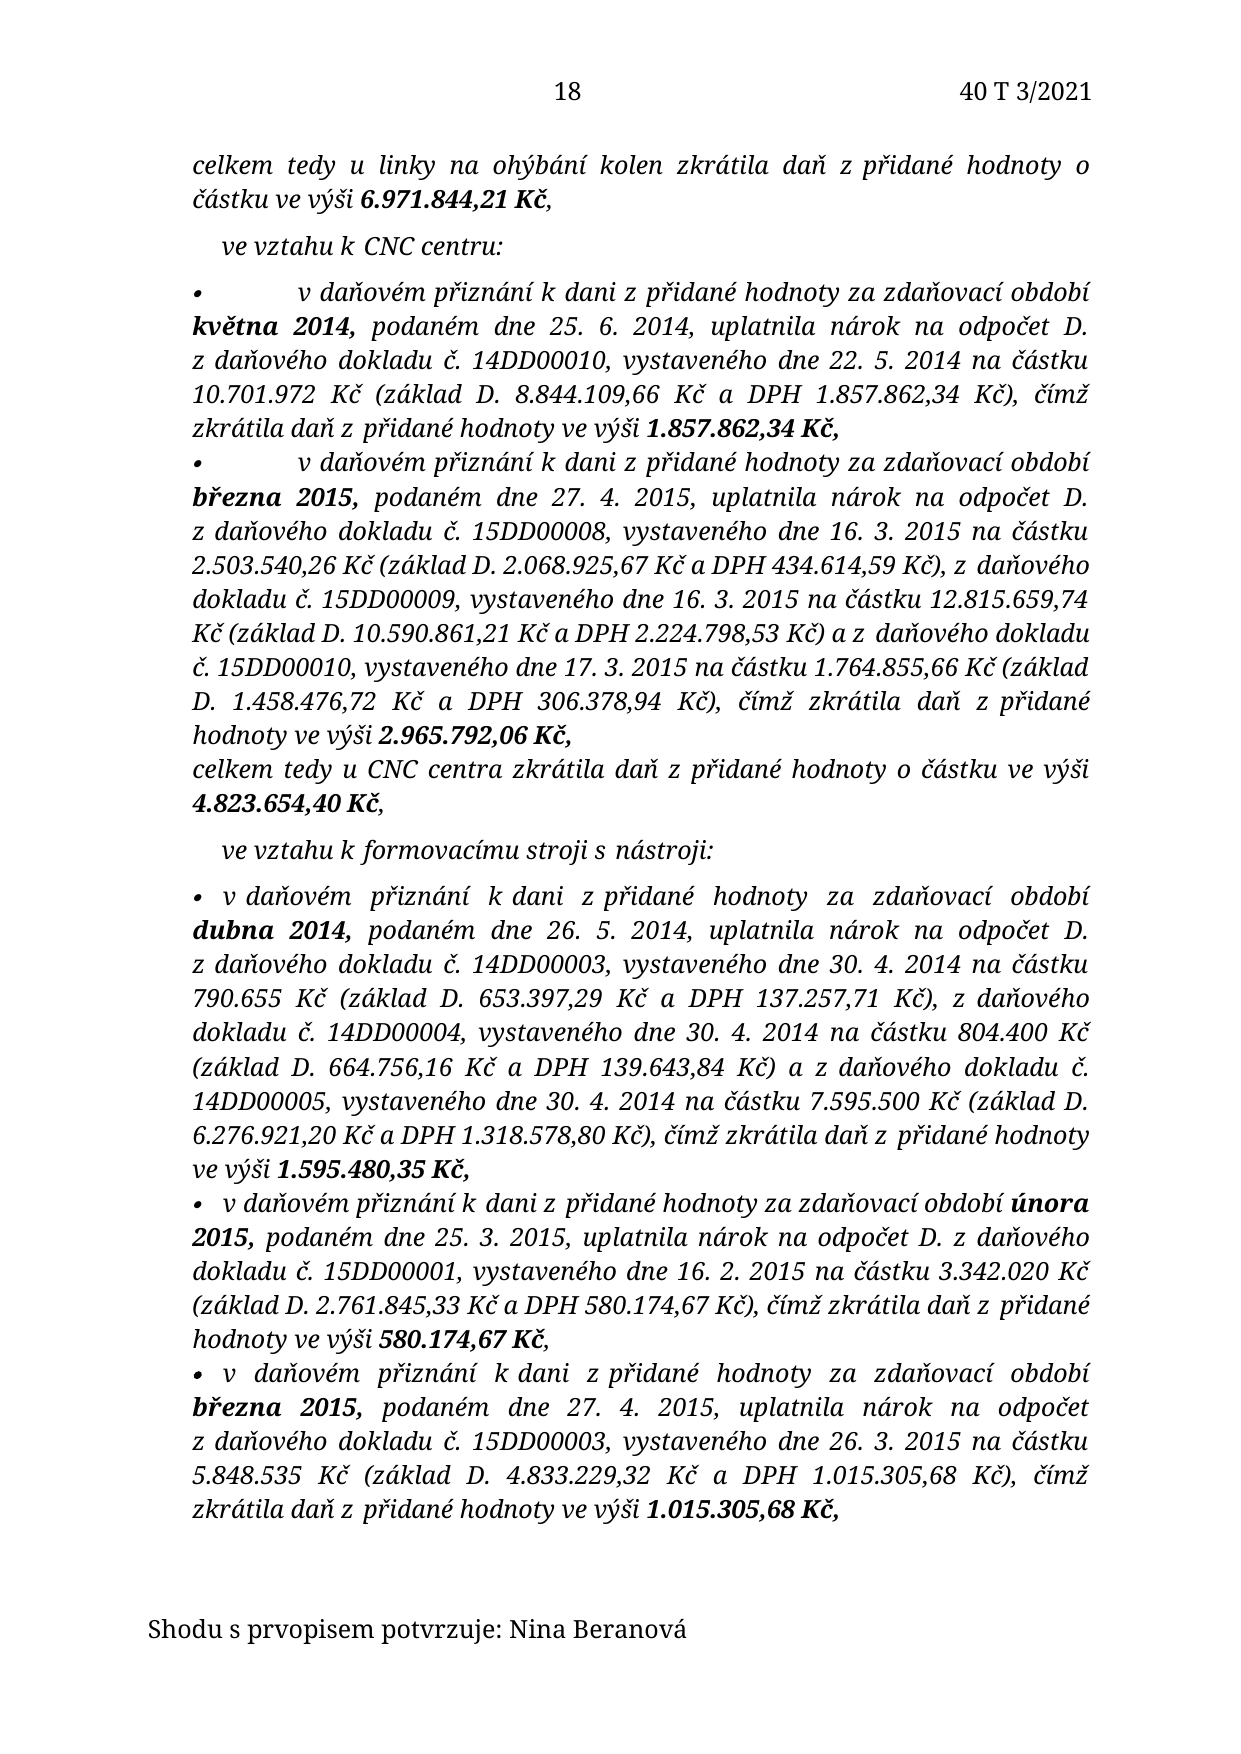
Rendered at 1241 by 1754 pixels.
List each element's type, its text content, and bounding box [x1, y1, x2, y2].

list v daňovém přiznání k dani z přidané hodnoty za zdaňovací období února 2015, podaném dne 25. 3. 2015, uplatnila nárok na odpočet D. z daňového dokladu č. 15DD00001, vystaveného dne 16. 2. 2015 na částku 3.342.020 Kč (základ D. 2.761.845,33 Kč a DPH 580.174,67 Kč), čímž zkrátila daň z přidané hodnoty ve výši 580.174,67 Kč, [192, 1185, 1093, 1356]
text ve vztahu k formovacímu stroji s nástroji: [221, 832, 1093, 866]
text ve vztahu k CNC centru: [221, 228, 1093, 262]
list v daňovém přiznání k dani z přidané hodnoty za zdaňovací období března 2015, podaném dne 27. 4. 2015, uplatnila nárok na odpočet D. z daňového dokladu č. 15DD00008, vystaveného dne 16. 3. 2015 na částku 2.503.540,26 Kč (základ D. 2.068.925,67 Kč a DPH 434.614,59 Kč), z daňového dokladu č. 15DD00009, vystaveného dne 16. 3. 2015 na částku 12.815.659,74 Kč (základ D. 10.590.861,21 Kč a DPH 2.224.798,53 Kč) a z daňového dokladu č. 15DD00010, vystaveného dne 17. 3. 2015 na částku 1.764.855,66 Kč (základ D. 1.458.476,72 Kč a DPH 306.378,94 Kč), čímž zkrátila daň z přidané hodnoty ve výši 2.965.792,06 Kč, [192, 445, 1093, 752]
list v daňovém přiznání k dani z přidané hodnoty za zdaňovací období dubna 2014, podaném dne 26. 5. 2014, uplatnila nárok na odpočet D. z daňového dokladu č. 14DD00003, vystaveného dne 30. 4. 2014 na částku 790.655 Kč (základ D. 653.397,29 Kč a DPH 137.257,71 Kč), z daňového dokladu č. 14DD00004, vystaveného dne 30. 4. 2014 na částku 804.400 Kč (základ D. 664.756,16 Kč a DPH 139.643,84 Kč) a z daňového dokladu č. 14DD00005, vystaveného dne 30. 4. 2014 na částku 7.595.500 Kč (základ D. 6.276.921,20 Kč a DPH 1.318.578,80 Kč), čímž zkrátila daň z přidané hodnoty ve výši 1.595.480,35 Kč, [192, 879, 1093, 1185]
text celkem tedy u CNC centra zkrátila daň z přidané hodnoty o částku ve výši 4.823.654,40 Kč, [192, 752, 1093, 820]
list v daňovém přiznání k dani z přidané hodnoty za zdaňovací období března 2015, podaném dne 27. 4. 2015, uplatnila nárok na odpočet z daňového dokladu č. 15DD00003, vystaveného dne 26. 3. 2015 na částku 5.848.535 Kč (základ D. 4.833.229,32 Kč a DPH 1.015.305,68 Kč), čímž zkrátila daň z přidané hodnoty ve výši 1.015.305,68 Kč, [192, 1356, 1093, 1526]
list v daňovém přiznání k dani z přidané hodnoty za zdaňovací období května 2014, podaném dne 25. 6. 2014, uplatnila nárok na odpočet D. z daňového dokladu č. 14DD00010, vystaveného dne 22. 5. 2014 na částku 10.701.972 Kč (základ D. 8.844.109,66 Kč a DPH 1.857.862,34 Kč), čímž zkrátila daň z přidané hodnoty ve výši 1.857.862,34 Kč, [192, 275, 1093, 445]
text celkem tedy u linky na ohýbání kolen zkrátila daň z přidané hodnoty o částku ve výši 6.971.844,21 Kč, [192, 148, 1093, 216]
